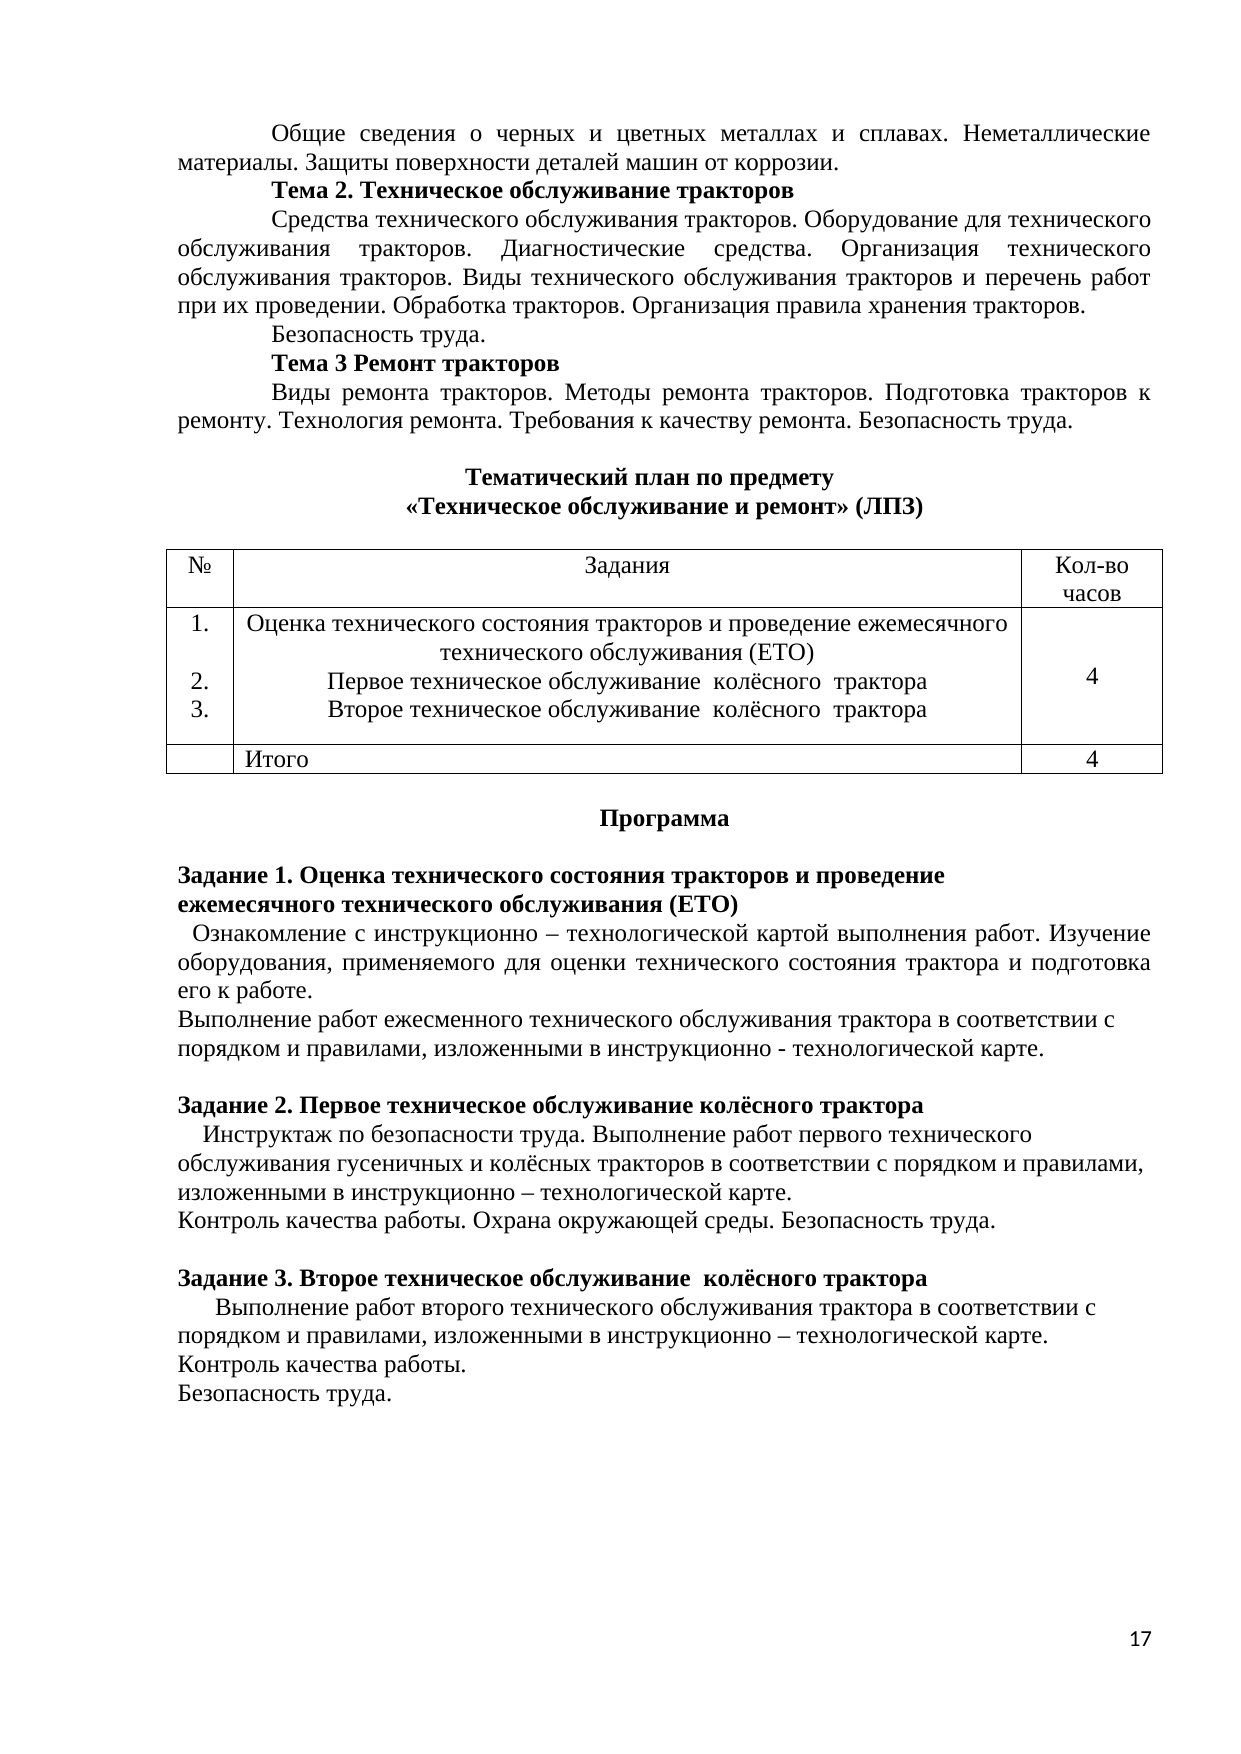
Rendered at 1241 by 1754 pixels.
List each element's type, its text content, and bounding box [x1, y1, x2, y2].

table_header № [167, 550, 233, 607]
table_cell Оценка технического состояния тракторов и проведение ежемесячного технического обслуживания (ЕТО) Первое техническое обслуживание колёсного трактора Второе техническое обслуживание колёсного трактора [234, 608, 1021, 743]
table_cell [167, 745, 233, 773]
text Программа [177, 803, 1152, 832]
text Средства технического обслуживания тракторов. Оборудование для технического обслуживания тракторов. Диагностические средства. Организация технического обслуживания тракторов. Виды технического обслуживания тракторов и перечень работ при их проведении. Обработка тракторов. Организация правила хранения тракторов. [177, 204, 1152, 319]
text Задание 1. Оценка технического состояния тракторов и проведение ежемесячного технического обслуживания (ЕТО) [177, 861, 1152, 918]
table_cell 1. 2. 3. [167, 608, 233, 743]
text Тема 3 Ремонт тракторов [177, 348, 1152, 377]
text Ознакомление с инструкционно – технологической картой выполнения работ. Изучение оборудования, применяемого для оценки технического состояния трактора и подготовка его к работе. [177, 918, 1152, 1004]
text «Техническое обслуживание и ремонт» (ЛПЗ) [177, 491, 1152, 520]
text Выполнение работ ежесменного технического обслуживания трактора в соответствии с порядком и правилами, изложенными в инструкционно - технологической карте. [177, 1004, 1152, 1062]
text Тема 2. Техническое обслуживание тракторов [177, 176, 1152, 204]
table_cell 4 [1022, 745, 1162, 773]
text Безопасность труда. [177, 319, 1152, 348]
table_header Кол-во часов [1022, 550, 1162, 607]
table_cell 4 [1022, 608, 1162, 743]
text Общие сведения о черных и цветных металлах и сплавах. Неметаллические материалы. Защиты поверхности деталей машин от коррозии. [177, 118, 1152, 176]
text Инструктаж по безопасности труда. Выполнение работ первого технического обслуживания гусеничных и колёсных тракторов в соответствии с порядком и правилами, изложенными в инструкционно – технологической карте. [177, 1119, 1152, 1206]
table_cell Итого [234, 745, 1021, 773]
text Задание 3. Второе техническое обслуживание колёсного трактора [177, 1263, 1152, 1292]
text Задание 2. Первое техническое обслуживание колёсного трактора [177, 1091, 1152, 1119]
text Контроль качества работы. Охрана окружающей среды. Безопасность труда. [177, 1206, 1152, 1234]
text Выполнение работ второго технического обслуживания трактора в соответствии с порядком и правилами, изложенными в инструкционно – технологической карте. [177, 1292, 1152, 1349]
text Контроль качества работы. [177, 1349, 1152, 1378]
text Виды ремонта тракторов. Методы ремонта тракторов. Подготовка тракторов к ремонту. Технология ремонта. Требования к качеству ремонта. Безопасность труда. [177, 377, 1152, 434]
table_header Задания [234, 550, 1021, 607]
text Тематический план по предмету [177, 462, 1152, 491]
text Безопасность труда. [177, 1378, 1152, 1407]
